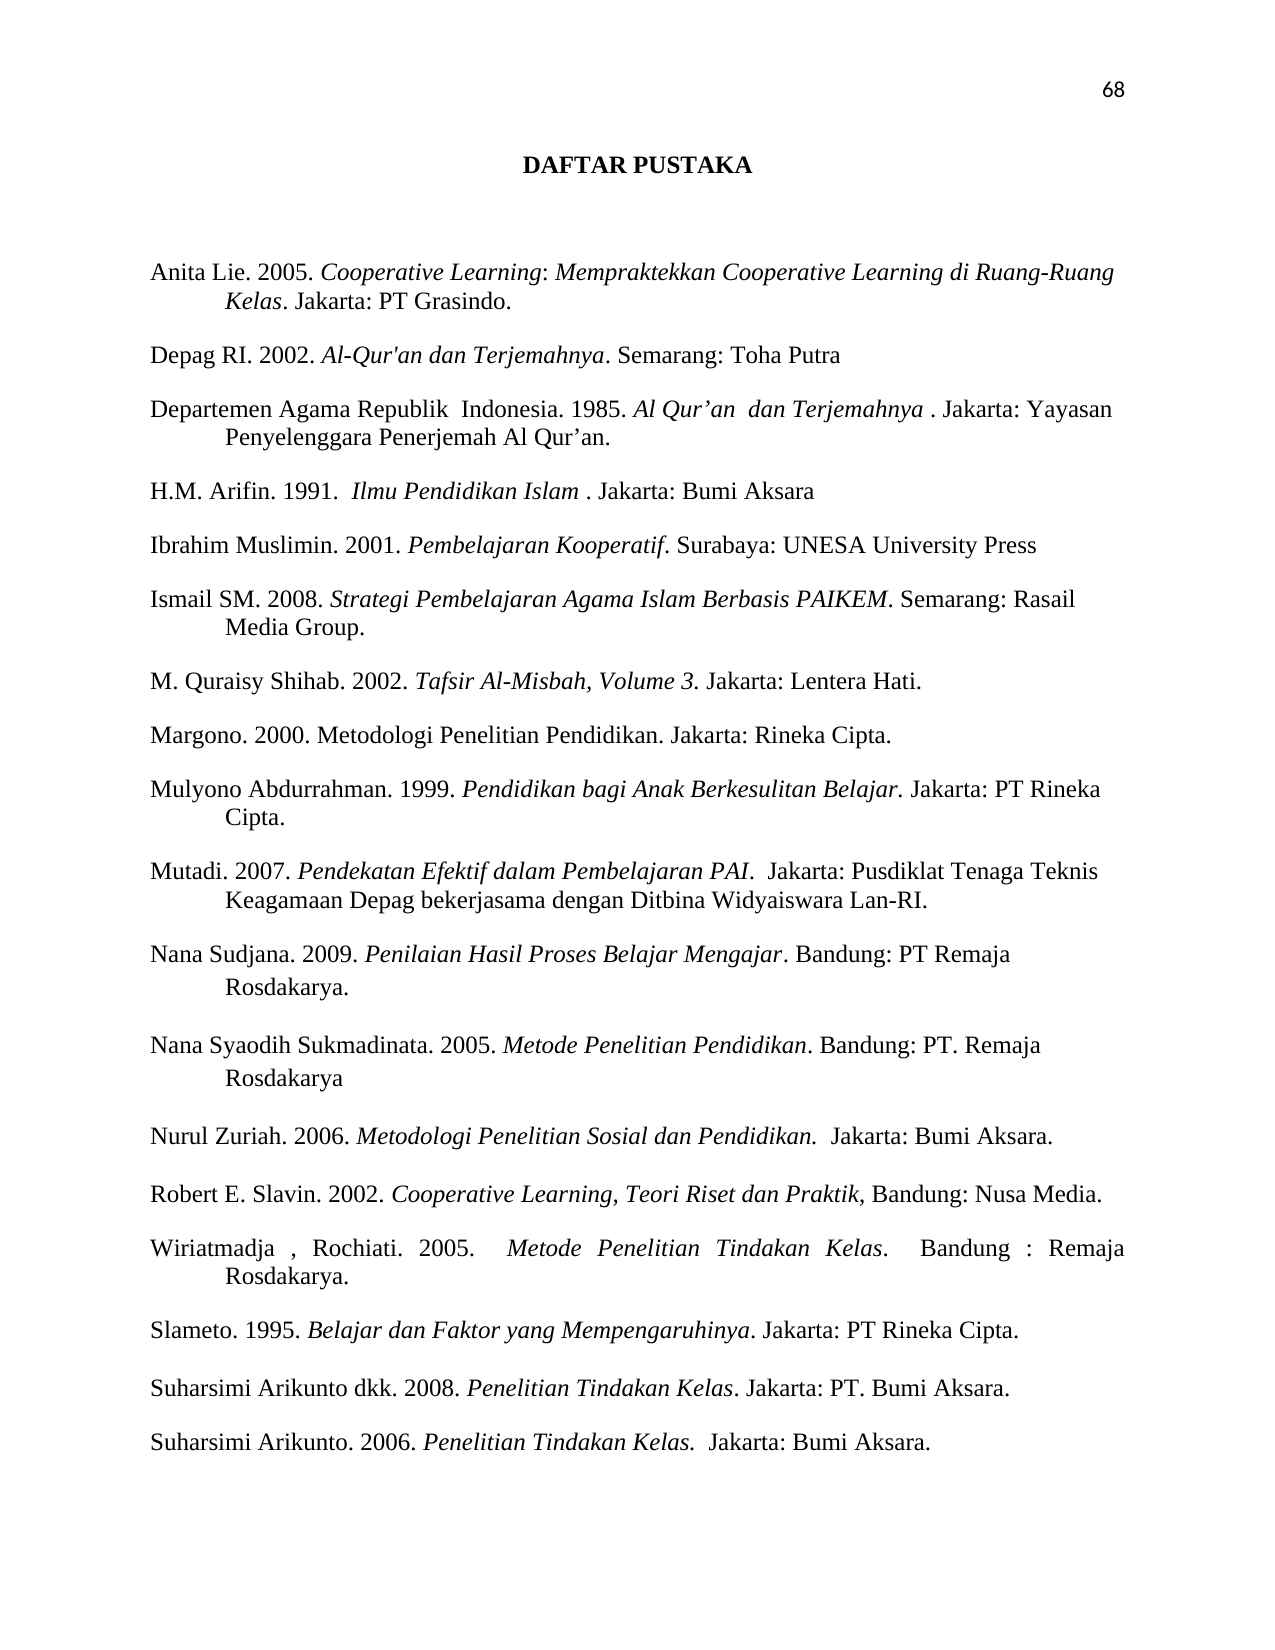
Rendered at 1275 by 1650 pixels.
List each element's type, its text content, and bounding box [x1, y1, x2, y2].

text M. Quraisy Shihab. 2002. Tafsir Al-Misbah, Volume 3. Jakarta: Lentera Hati. [150, 666, 1125, 695]
text Wiriatmadja , Rochiati. 2005. Metode Penelitian Tindakan Kelas. Bandung : Remaja Rosdakarya. [150, 1233, 1125, 1290]
text Suharsimi Arikunto dkk. 2008. Penelitian Tindakan Kelas. Jakarta: PT. Bumi Aksara. [150, 1373, 1125, 1402]
text H.M. Arifin. 1991. Ilmu Pendidikan Islam . Jakarta: Bumi Aksara [150, 476, 1125, 505]
text Mulyono Abdurrahman. 1999. Pendidikan bagi Anak Berkesulitan Belajar. Jakarta: PT Rineka Cipta. [150, 774, 1125, 831]
text Margono. 2000. Metodologi Penelitian Pendidikan. Jakarta: Rineka Cipta. [150, 720, 1125, 749]
text Depag RI. 2002. Al-Qur'an dan Terjemahnya. Semarang: Toha Putra [150, 340, 1125, 369]
text Departemen Agama Republik Indonesia. 1985. Al Qur’an dan Terjemahnya . Jakarta: Yayasan Penyelenggara Penerjemah Al Qur’an. [150, 394, 1125, 451]
text Nana Sudjana. 2009. Penilaian Hasil Proses Belajar Mengajar. Bandung: PT Remaja Rosdakarya. [150, 939, 1125, 1001]
text Nana Syaodih Sukmadinata. 2005. Metode Penelitian Pendidikan. Bandung: PT. Remaja Rosdakarya [150, 1030, 1125, 1092]
text Anita Lie. 2005. Cooperative Learning: Mempraktekkan Cooperative Learning di Ruang-Ruang Kelas. Jakarta: PT Grasindo. [150, 257, 1125, 315]
text Mutadi. 2007. Pendekatan Efektif dalam Pembelajaran PAI. Jakarta: Pusdiklat Tenaga Teknis Keagamaan Depag bekerjasama dengan Ditbina Widyaiswara Lan-RI. [150, 856, 1125, 914]
text Suharsimi Arikunto. 2006. Penelitian Tindakan Kelas. Jakarta: Bumi Aksara. [150, 1427, 1125, 1456]
text Ismail SM. 2008. Strategi Pembelajaran Agama Islam Berbasis PAIKEM. Semarang: Rasail Media Group. [150, 584, 1125, 641]
text Slameto. 1995. Belajar dan Faktor yang Mempengaruhinya. Jakarta: PT Rineka Cipta. [150, 1315, 1125, 1344]
text DAFTAR PUSTAKA [150, 150, 1125, 179]
text Robert E. Slavin. 2002. Cooperative Learning, Teori Riset dan Praktik, Bandung: Nusa Media. [150, 1179, 1125, 1208]
text Ibrahim Muslimin. 2001. Pembelajaran Kooperatif. Surabaya: UNESA University Press [150, 530, 1125, 559]
text Nurul Zuriah. 2006. Metodologi Penelitian Sosial dan Pendidikan. Jakarta: Bumi Aksara. [150, 1121, 1125, 1149]
